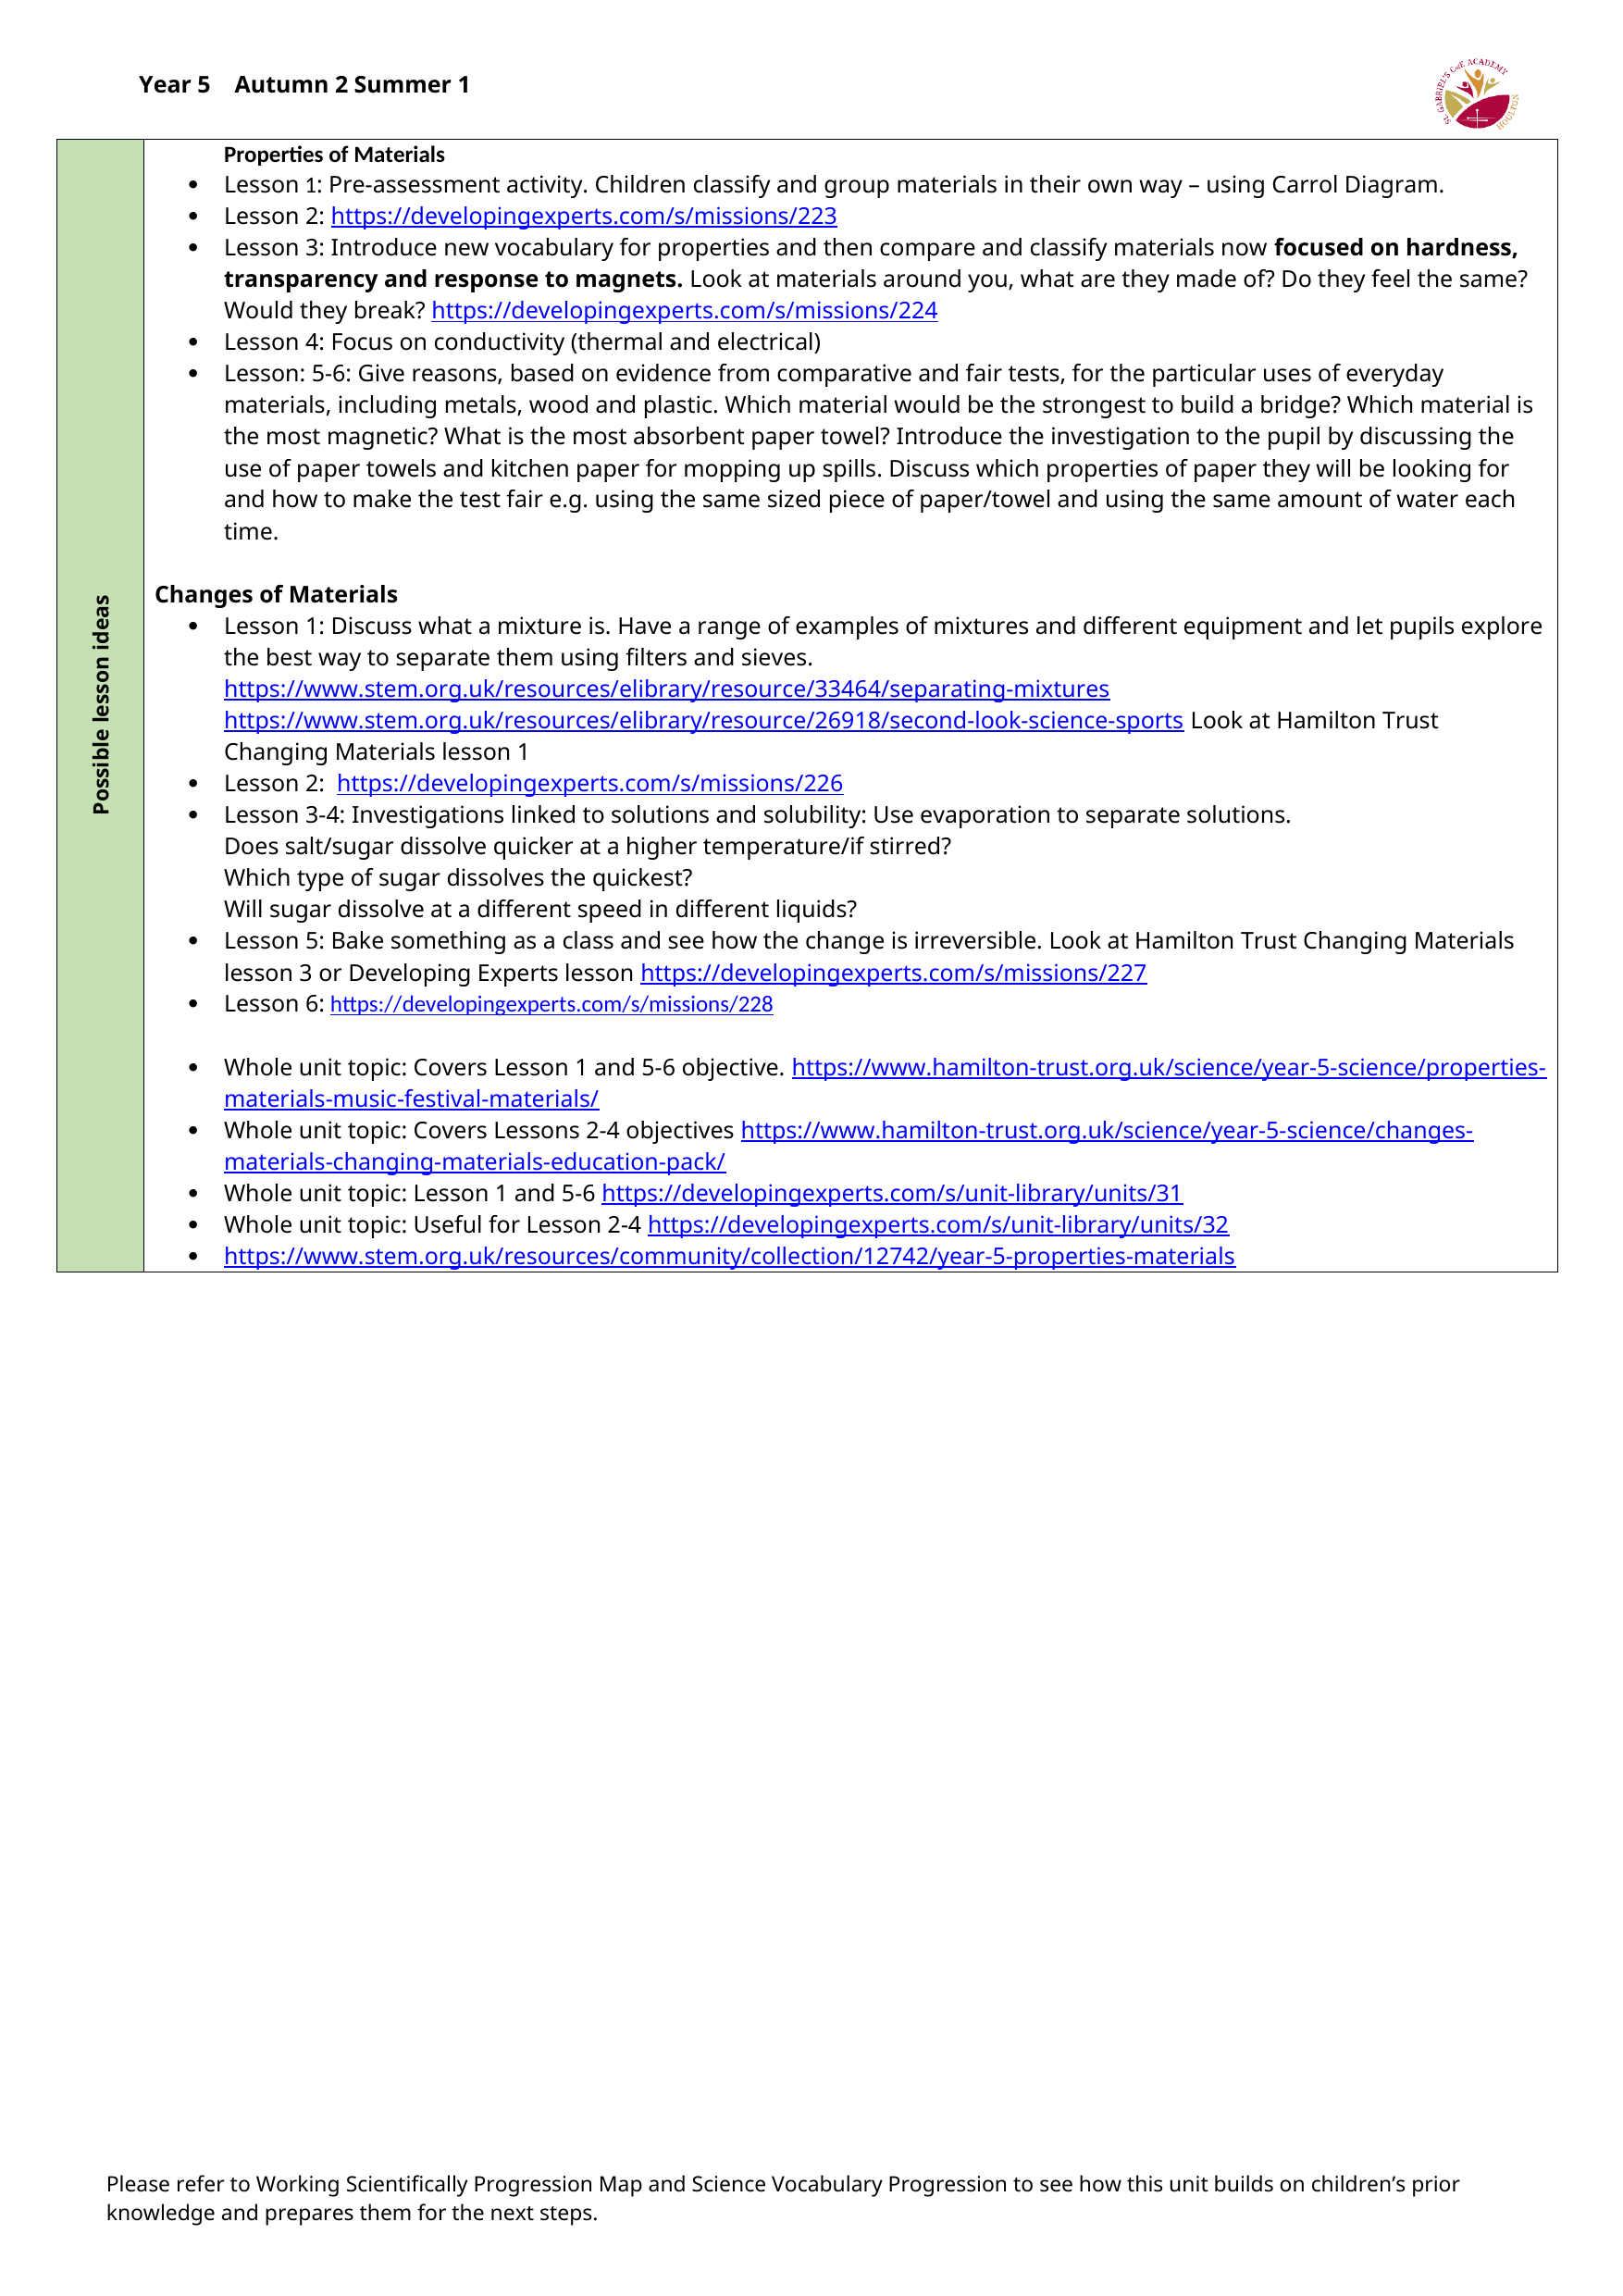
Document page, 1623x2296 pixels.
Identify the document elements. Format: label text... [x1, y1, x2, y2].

table_cell Properties of Materials Lesson 1: Pre-assessment activity. Children classify and group materials in their own way – using Carrol Diagram. Lesson 2: https://developingexperts.com/s/missions/223 Lesson 3: Introduce new vocabulary for properties and then compare and classify materials now focused on hardness, transparency and response to magnets. Look at materials around you, what are they made of? Do they feel the same? Would they break? https://developingexperts.com/s/missions/224 Lesson 4: Focus on conductivity (thermal and electrical) Lesson: 5-6: Give reasons, based on evidence from comparative and fair tests, for the particular uses of everyday materials, including metals, wood and plastic. Which material would be the strongest to build a bridge? Which material is the most magnetic? What is the most absorbent paper towel? Introduce the investigation to the pupil by discussing the use of paper towels and kitchen paper for mopping up spills. Discuss which properties of paper they will be looking for and how to make the test fair e.g. using the same sized piece of paper/towel and using the same amount of water each time. Changes of Materials Lesson 1: Discuss what a mixture is. Have a range of examples of mixtures and different equipment and let pupils explore the best way to separate them using filters and sieves. https://www.stem.org.uk/resources/elibrary/resource/33464/separating-mixtures https://www.stem.org.uk/resources/elibrary/resource/26918/second-look-science-sports Look at Hamilton Trust Changing Materials lesson 1 Lesson 2: https://developingexperts.com/s/missions/226 Lesson 3-4: Investigations linked to solutions and solubility: Use evaporation to separate solutions. Does salt/sugar dissolve quicker at a higher temperature/if stirred? Which type of sugar dissolves the quickest? Will sugar dissolve at a different speed in different liquids? Lesson 5: Bake something as a class and see how the change is irreversible. Look at Hamilton Trust Changing Materials lesson 3 or Developing Experts lesson https://developingexperts.com/s/missions/227 Lesson 6: https://developingexperts.com/s/missions/228 Whole unit topic: Covers Lesson 1 and 5-6 objective. https://www.hamilton-trust.org.uk/science/year-5-science/properties-materials-music-festival-materials/ Whole unit topic: Covers Lessons 2-4 objectives https://www.hamilton-trust.org.uk/science/year-5-science/changes-materials-changing-materials-education-pack/ Whole unit topic: Lesson 1 and 5-6 https://developingexperts.com/s/unit-library/units/31 Whole unit topic: Useful for Lesson 2-4 https://developingexperts.com/s/unit-library/units/32 https://www.stem.org.uk/resources/community/collection/12742/year-5-properties-materials [144, 140, 1557, 1272]
picture [1430, 56, 1526, 139]
table_cell Possible lesson ideas [57, 140, 143, 1272]
